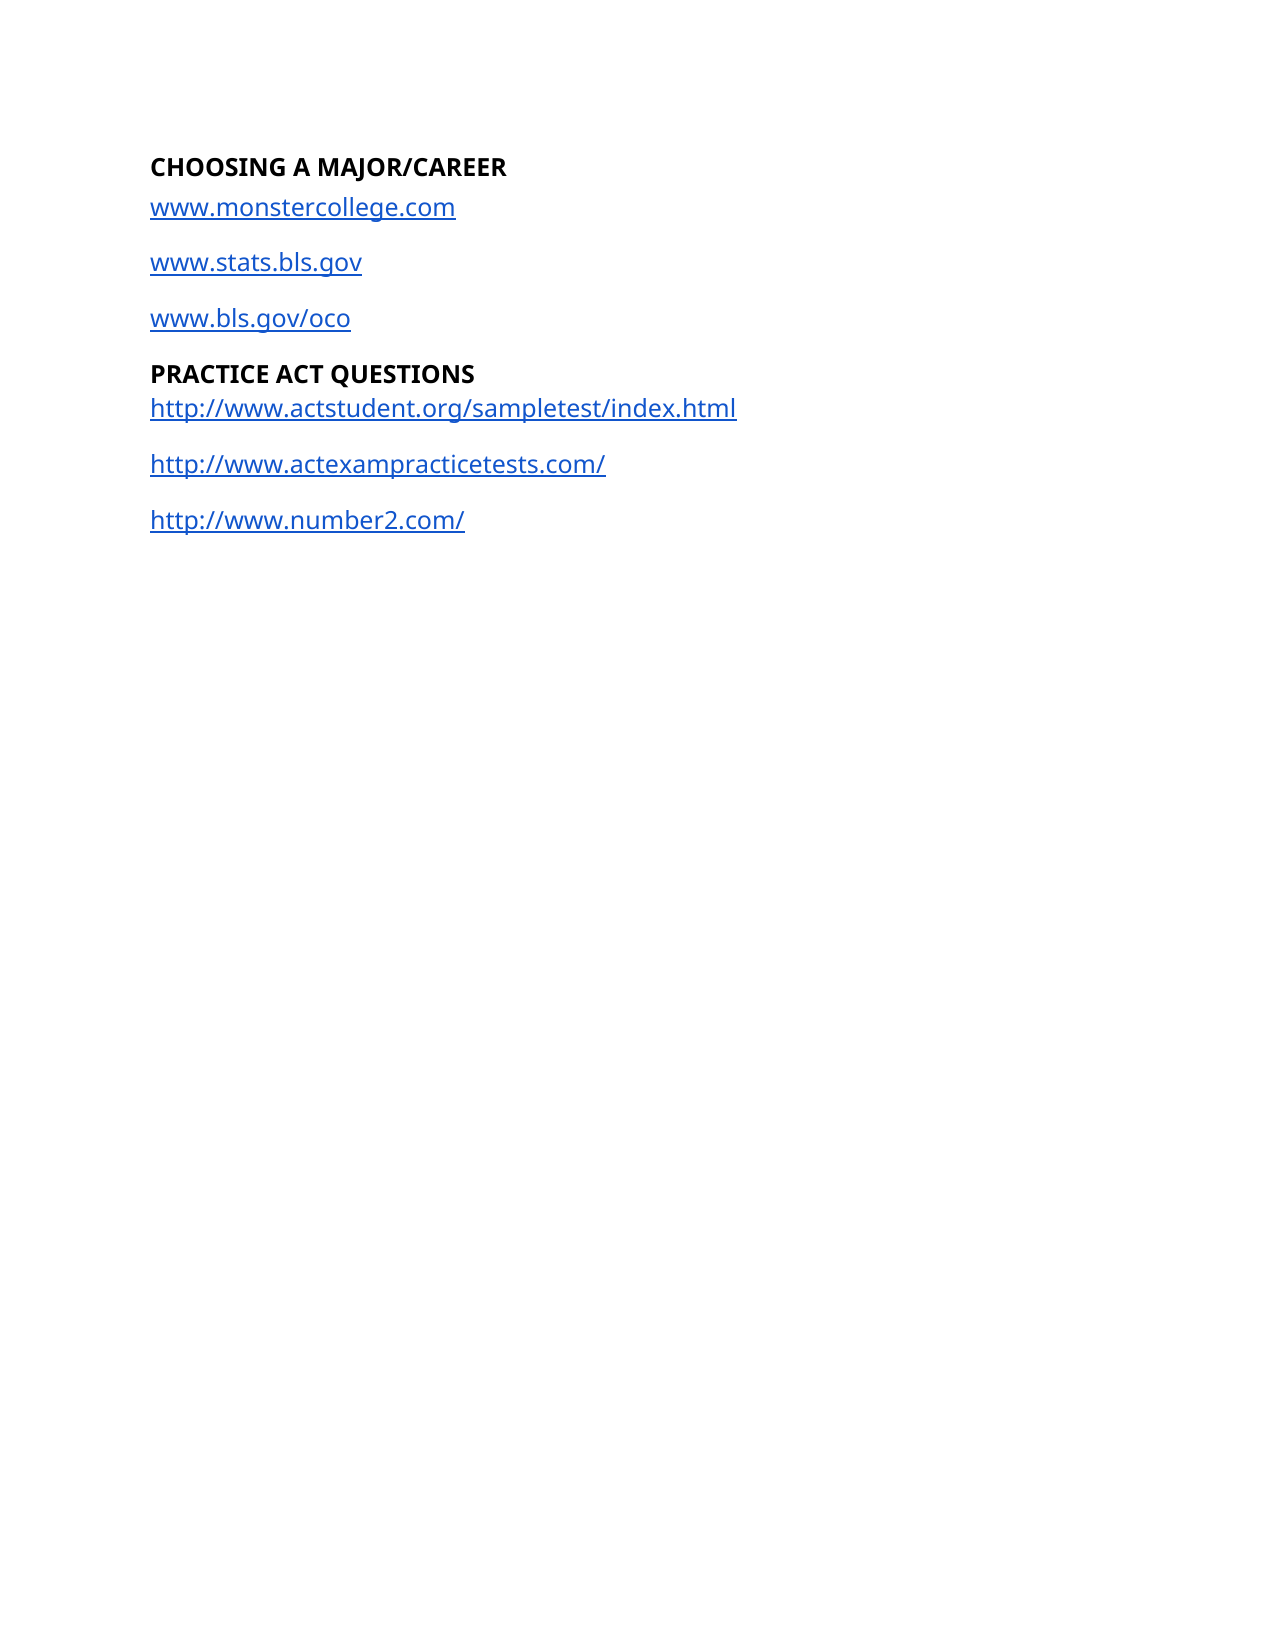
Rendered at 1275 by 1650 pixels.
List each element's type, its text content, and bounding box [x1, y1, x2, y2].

text PRACTICE ACT QUESTIONS [150, 357, 1125, 391]
text http://www.number2.com/ [150, 502, 1125, 536]
text http://www.actexampracticetests.com/ [150, 447, 1125, 481]
text www.stats.bls.gov [150, 245, 1125, 279]
text www.bls.gov/oco [150, 301, 1125, 335]
text CHOOSING A MAJOR/CAREER www.monstercollege.com [150, 150, 1125, 223]
text http://www.actstudent.org/sampletest/index.html [150, 391, 1125, 425]
